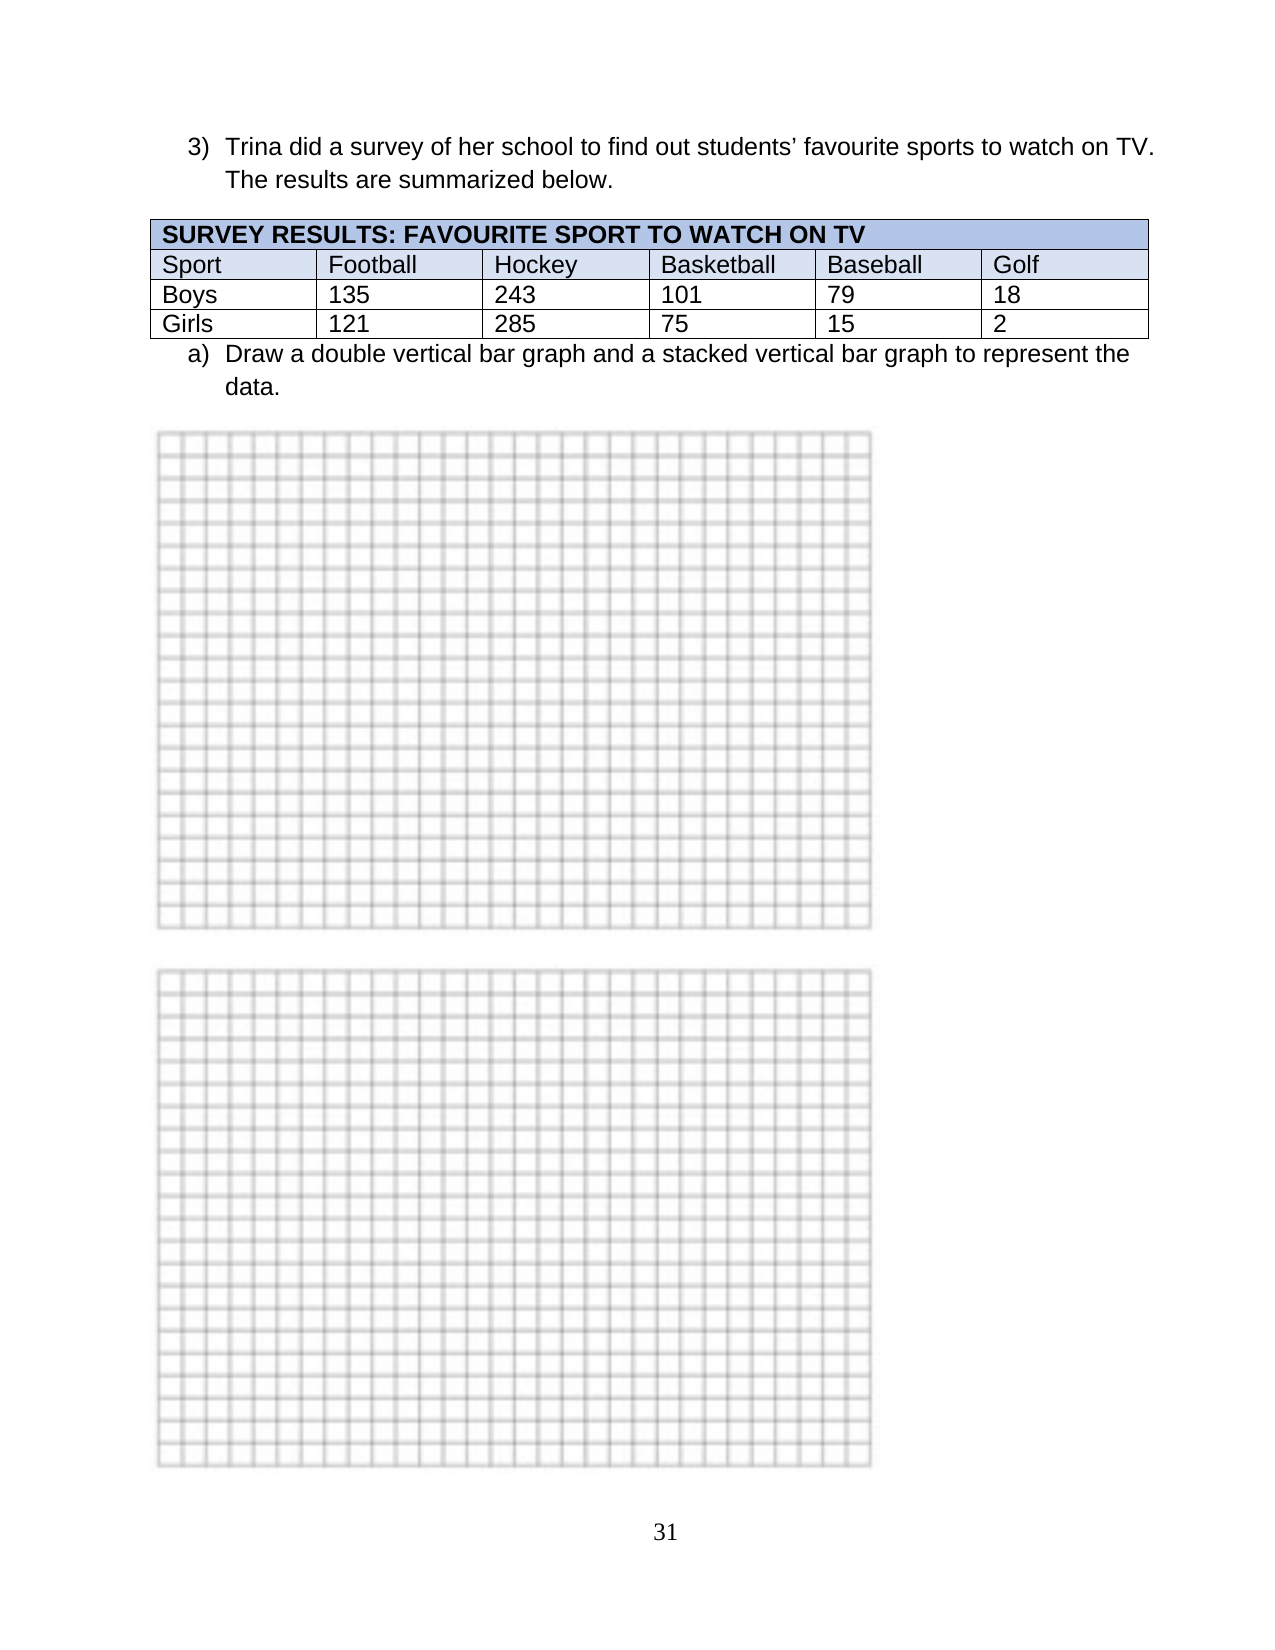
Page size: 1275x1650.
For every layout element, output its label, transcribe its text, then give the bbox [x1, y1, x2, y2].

table_cell Girls [151, 310, 316, 338]
table_cell 101 [650, 280, 815, 308]
table_cell 243 [483, 280, 649, 308]
table_cell 2 [982, 310, 1148, 338]
table_cell 285 [483, 310, 649, 338]
table_cell 15 [816, 310, 981, 338]
list Draw a double vertical bar graph and a stacked vertical bar graph to represent the data. [187, 339, 1181, 401]
list Trina did a survey of her school to find out students’ favourite sports to watch on TV. The results are summarized below. [187, 132, 1181, 194]
table_cell Boys [151, 280, 316, 308]
table_cell 18 [982, 280, 1148, 308]
table_cell 79 [816, 280, 981, 308]
table_cell Baseball [816, 250, 981, 279]
table_cell 135 [317, 280, 482, 308]
table_cell Golf [982, 250, 1148, 279]
picture [150, 964, 881, 1474]
table_header SURVEY RESULTS: FAVOURITE SPORT TO WATCH ON TV [151, 220, 1148, 249]
table_cell Sport [151, 250, 316, 279]
table_cell Football [317, 250, 482, 279]
table_cell 121 [317, 310, 482, 338]
table_cell Hockey [483, 250, 649, 279]
table_cell Basketball [650, 250, 815, 279]
table_cell 75 [650, 310, 815, 338]
picture [150, 426, 881, 936]
